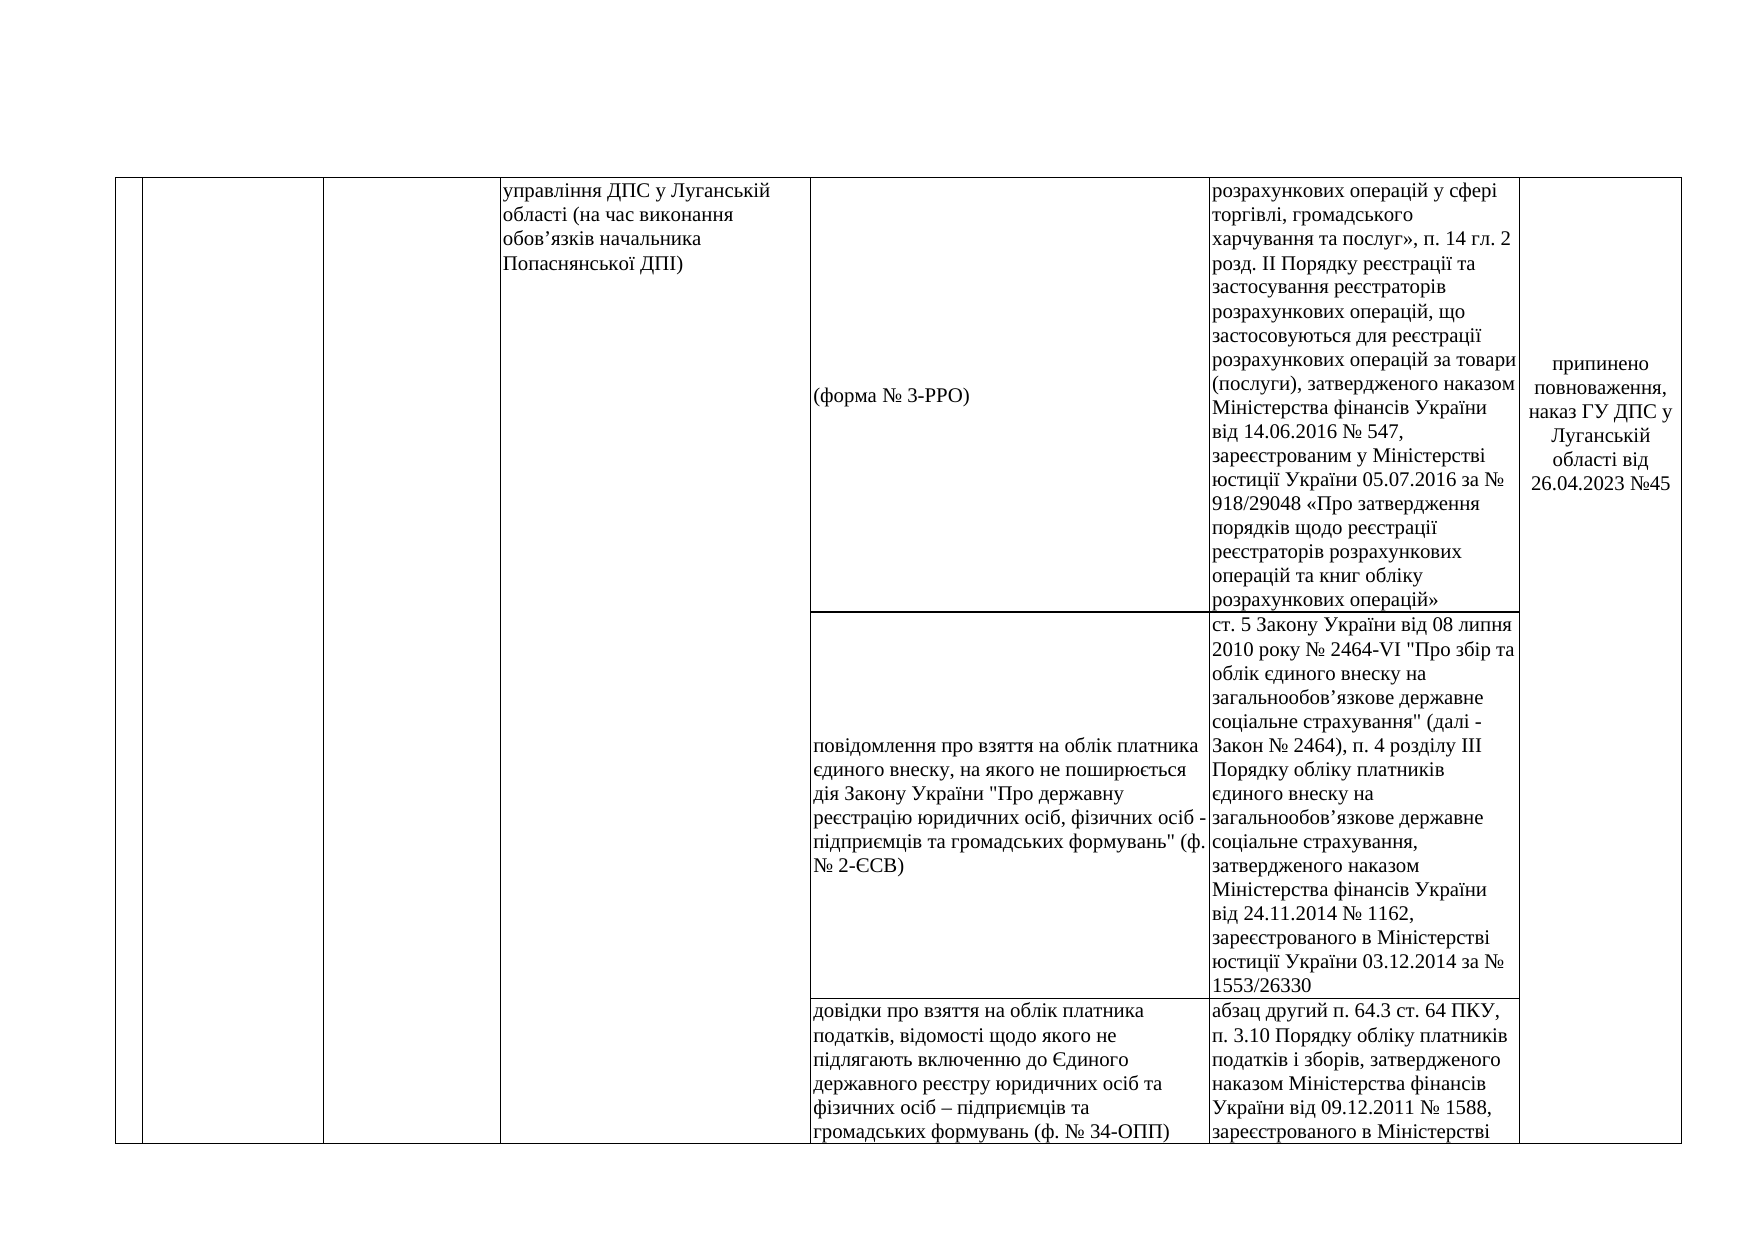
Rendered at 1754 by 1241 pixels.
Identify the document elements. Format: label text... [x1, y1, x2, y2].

table_cell ст. 5 Закону України від 08 липня 2010 року № 2464-VI "Про збір та облік єдиного внеску на загальнообов’язкове державне соціальне страхування" (далі - Закон № 2464), п. 4 розділу III Порядку обліку платників єдиного внеску на загальнообов’язкове державне соціальне страхування, затвердженого наказом Міністерства фінансів України від 24.11.2014 № 1162, зареєстрованого в Міністерстві юстиції України 03.12.2014 за № 1553/26330 [1210, 613, 1519, 997]
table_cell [811, 999, 1209, 1143]
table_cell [1210, 178, 1519, 611]
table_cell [811, 178, 1209, 611]
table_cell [1210, 999, 1519, 1143]
table_cell повідомлення про взяття на облік платника єдиного внеску, на якого не поширюється дія Закону України "Про державну реєстрацію юридичних осіб, фізичних осіб - підприємців та громадських формувань" (ф. № 2-ЄСВ) [811, 613, 1209, 997]
